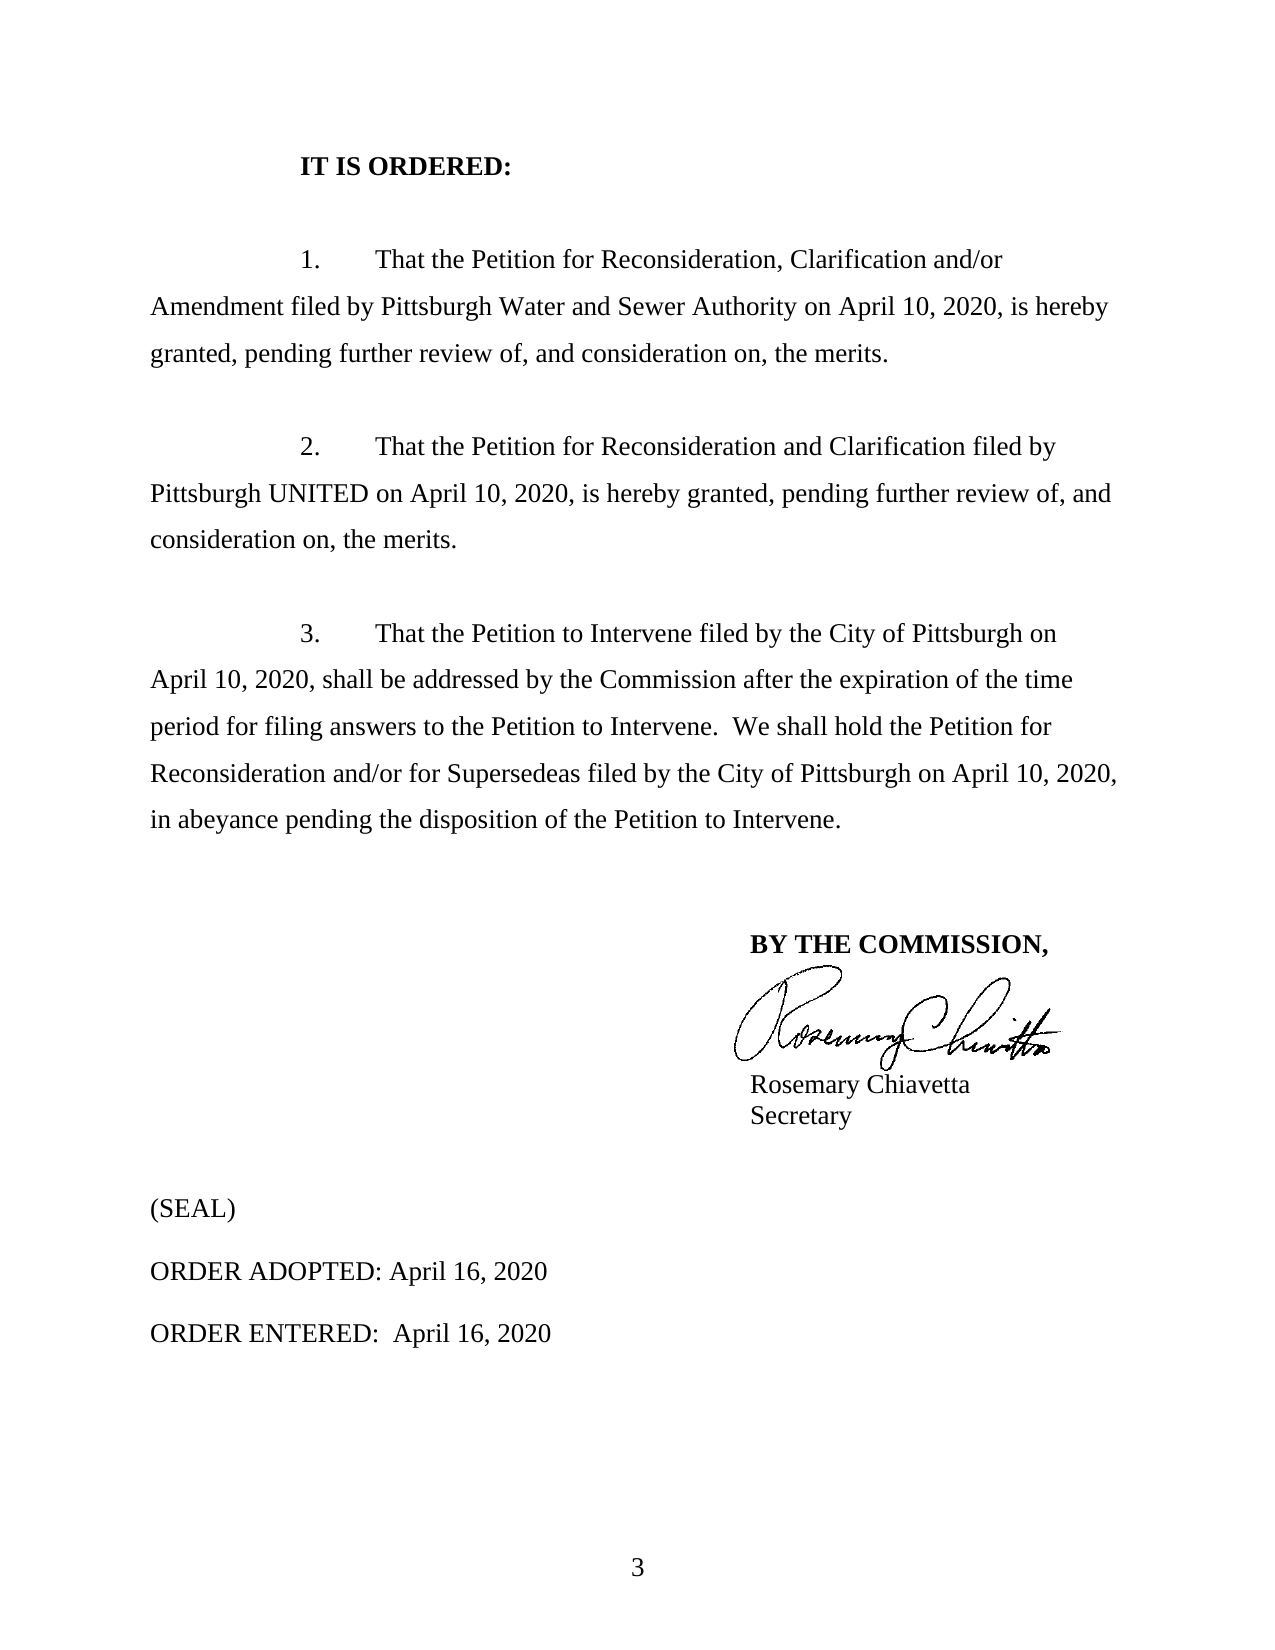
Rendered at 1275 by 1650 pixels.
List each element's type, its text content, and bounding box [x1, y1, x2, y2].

text 3. That the Petition to Intervene filed by the City of Pittsburgh on April 10, 2020, shall be addressed by the Commission after the expiration of the time period for filing answers to the Petition to Intervene. We shall hold the Petition for Reconsideration and/or for Supersedeas filed by the City of Pittsburgh on April 10, 2020, in abeyance pending the disposition of the Petition to Intervene. [150, 617, 1125, 834]
text Rosemary Chiavetta [150, 1068, 1125, 1099]
text BY THE COMMISSION, [150, 928, 1125, 959]
text 1. That the Petition for Reconsideration, Clarification and/or Amendment filed by Pittsburgh Water and Sewer Authority on April 10, 2020, is hereby granted, pending further review of, and consideration on, the merits. [150, 243, 1125, 368]
picture [722, 959, 1084, 1068]
text IT IS ORDERED: [150, 150, 1125, 181]
text ORDER ENTERED: April 16, 2020 [150, 1317, 1125, 1348]
text (SEAL) [150, 1192, 1125, 1224]
text ORDER ADOPTED: April 16, 2020 [150, 1255, 1125, 1286]
text Secretary [150, 1099, 1125, 1130]
text 2. That the Petition for Reconsideration and Clarification filed by Pittsburgh UNITED on April 10, 2020, is hereby granted, pending further review of, and consideration on, the merits. [150, 430, 1125, 554]
